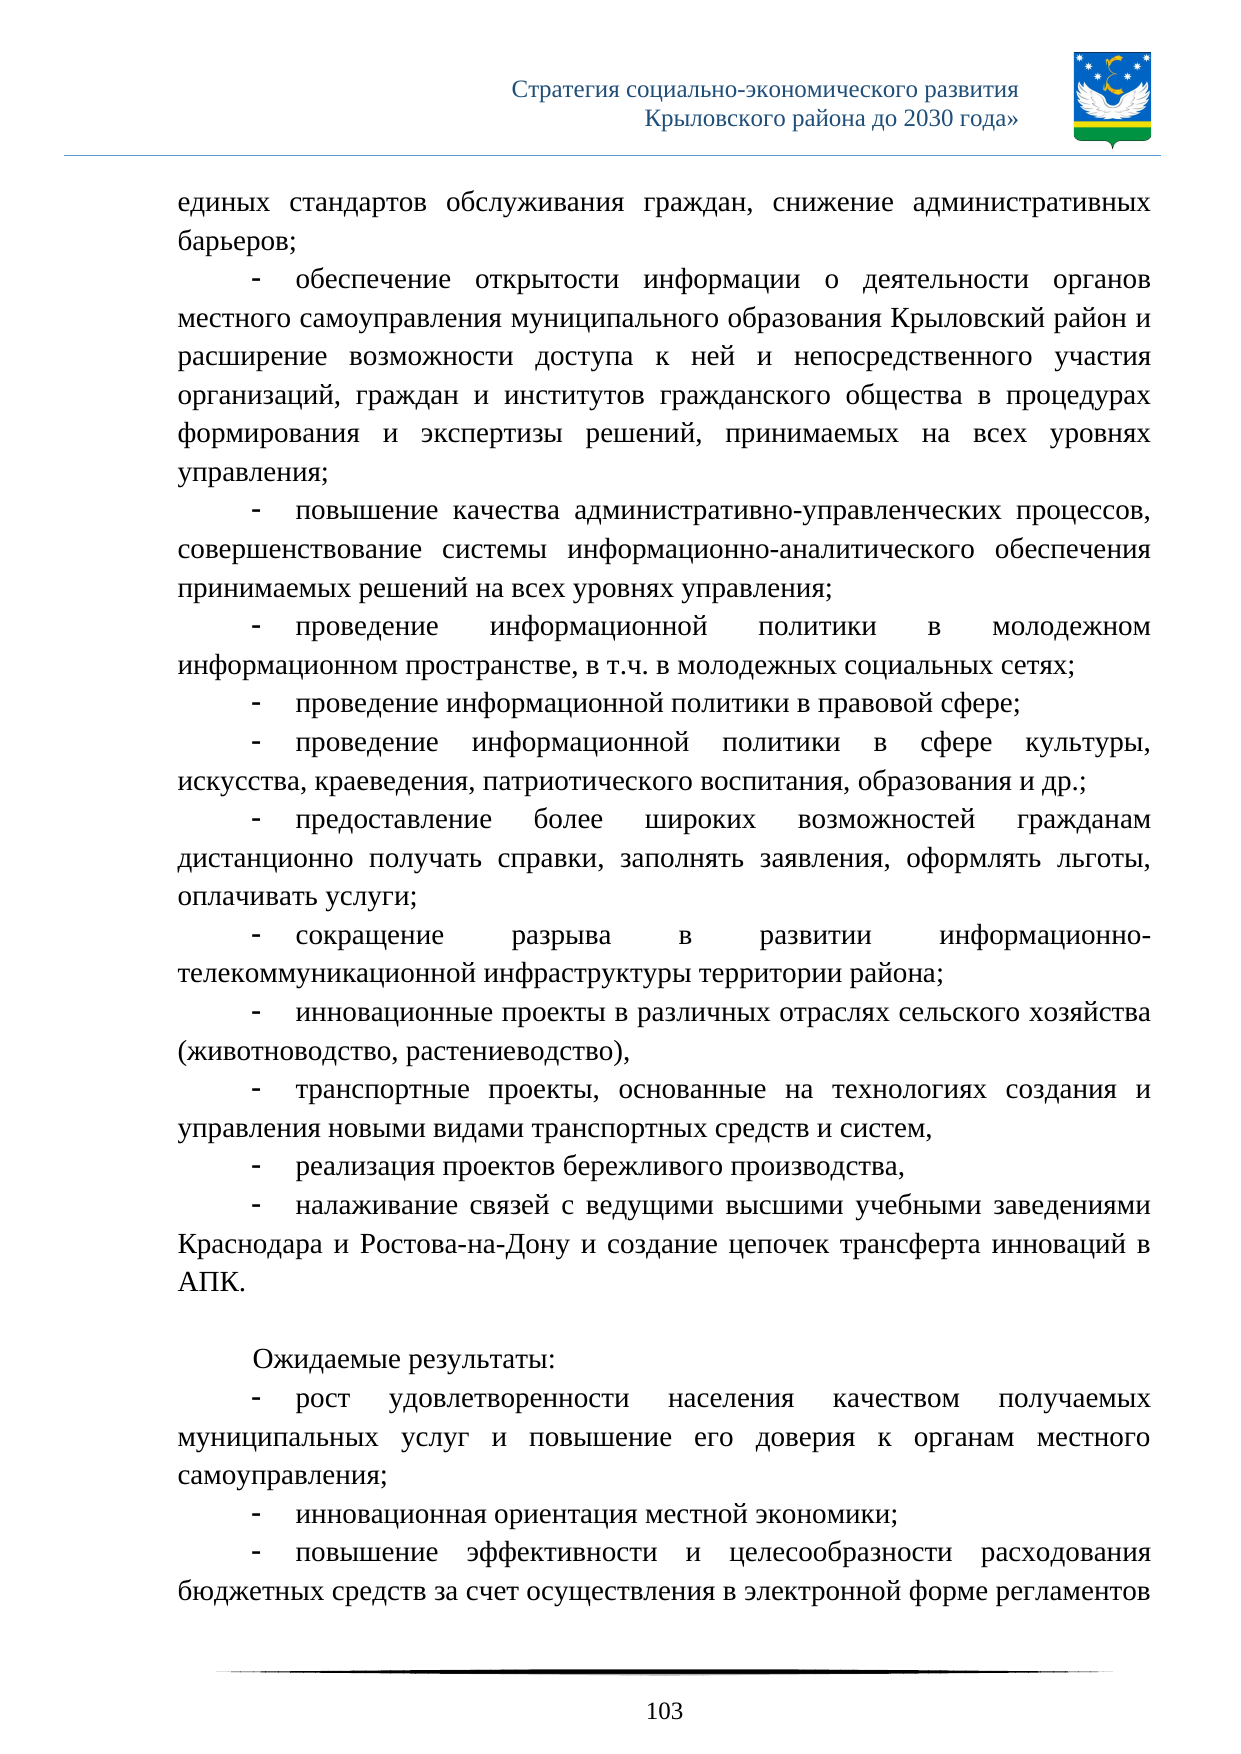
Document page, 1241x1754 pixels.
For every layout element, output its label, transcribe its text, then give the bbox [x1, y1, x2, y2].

list проведение информационной политики в правовой сфере; [177, 685, 1152, 719]
text Ожидаемые результаты: [177, 1341, 1152, 1375]
list повышение качества административно-управленческих процессов, совершенствование системы информационно-аналитического обеспечения принимаемых решений на всех уровнях управления; [177, 492, 1152, 603]
list рост удовлетворенности населения качеством получаемых муниципальных услуг и повышение его доверия к органам местного самоуправления; [177, 1380, 1152, 1491]
list предоставление более широких возможностей гражданам дистанционно получать справки, заполнять заявления, оформлять льготы, оплачивать услуги; [177, 801, 1152, 912]
list налаживание связей с ведущими высшими учебными заведениями Краснодара и Ростова-на-Дону и создание цепочек трансферта инноваций в АПК. [177, 1187, 1152, 1298]
list транспортные проекты, основанные на технологиях создания и управления новыми видами транспортных средств и систем, [177, 1071, 1152, 1143]
list обеспечение открытости информации о деятельности органов местного самоуправления муниципального образования Крыловский район и расширение возможности доступа к ней и непосредственного участия организаций, граждан и институтов гражданского общества в процедурах формирования и экспертизы решений, принимаемых на всех уровнях управления; [177, 261, 1152, 487]
list реализация проектов бережливого производства, [177, 1148, 1152, 1182]
list проведение информационной политики в молодежном информационном пространстве, в т.ч. в молодежных социальных сетях; [177, 608, 1152, 680]
list проведение информационной политики в сфере культуры, искусства, краеведения, патриотического воспитания, образования и др.; [177, 724, 1152, 796]
list сокращение разрыва в развитии информационно-телекоммуникационной инфраструктуры территории района; [177, 917, 1152, 989]
list инновационные проекты в различных отраслях сельского хозяйства (животноводство, растениеводство), [177, 994, 1152, 1066]
picture [215, 1668, 1113, 1676]
list инновационная ориентация местной экономики; [177, 1496, 1152, 1529]
picture [1073, 52, 1152, 149]
